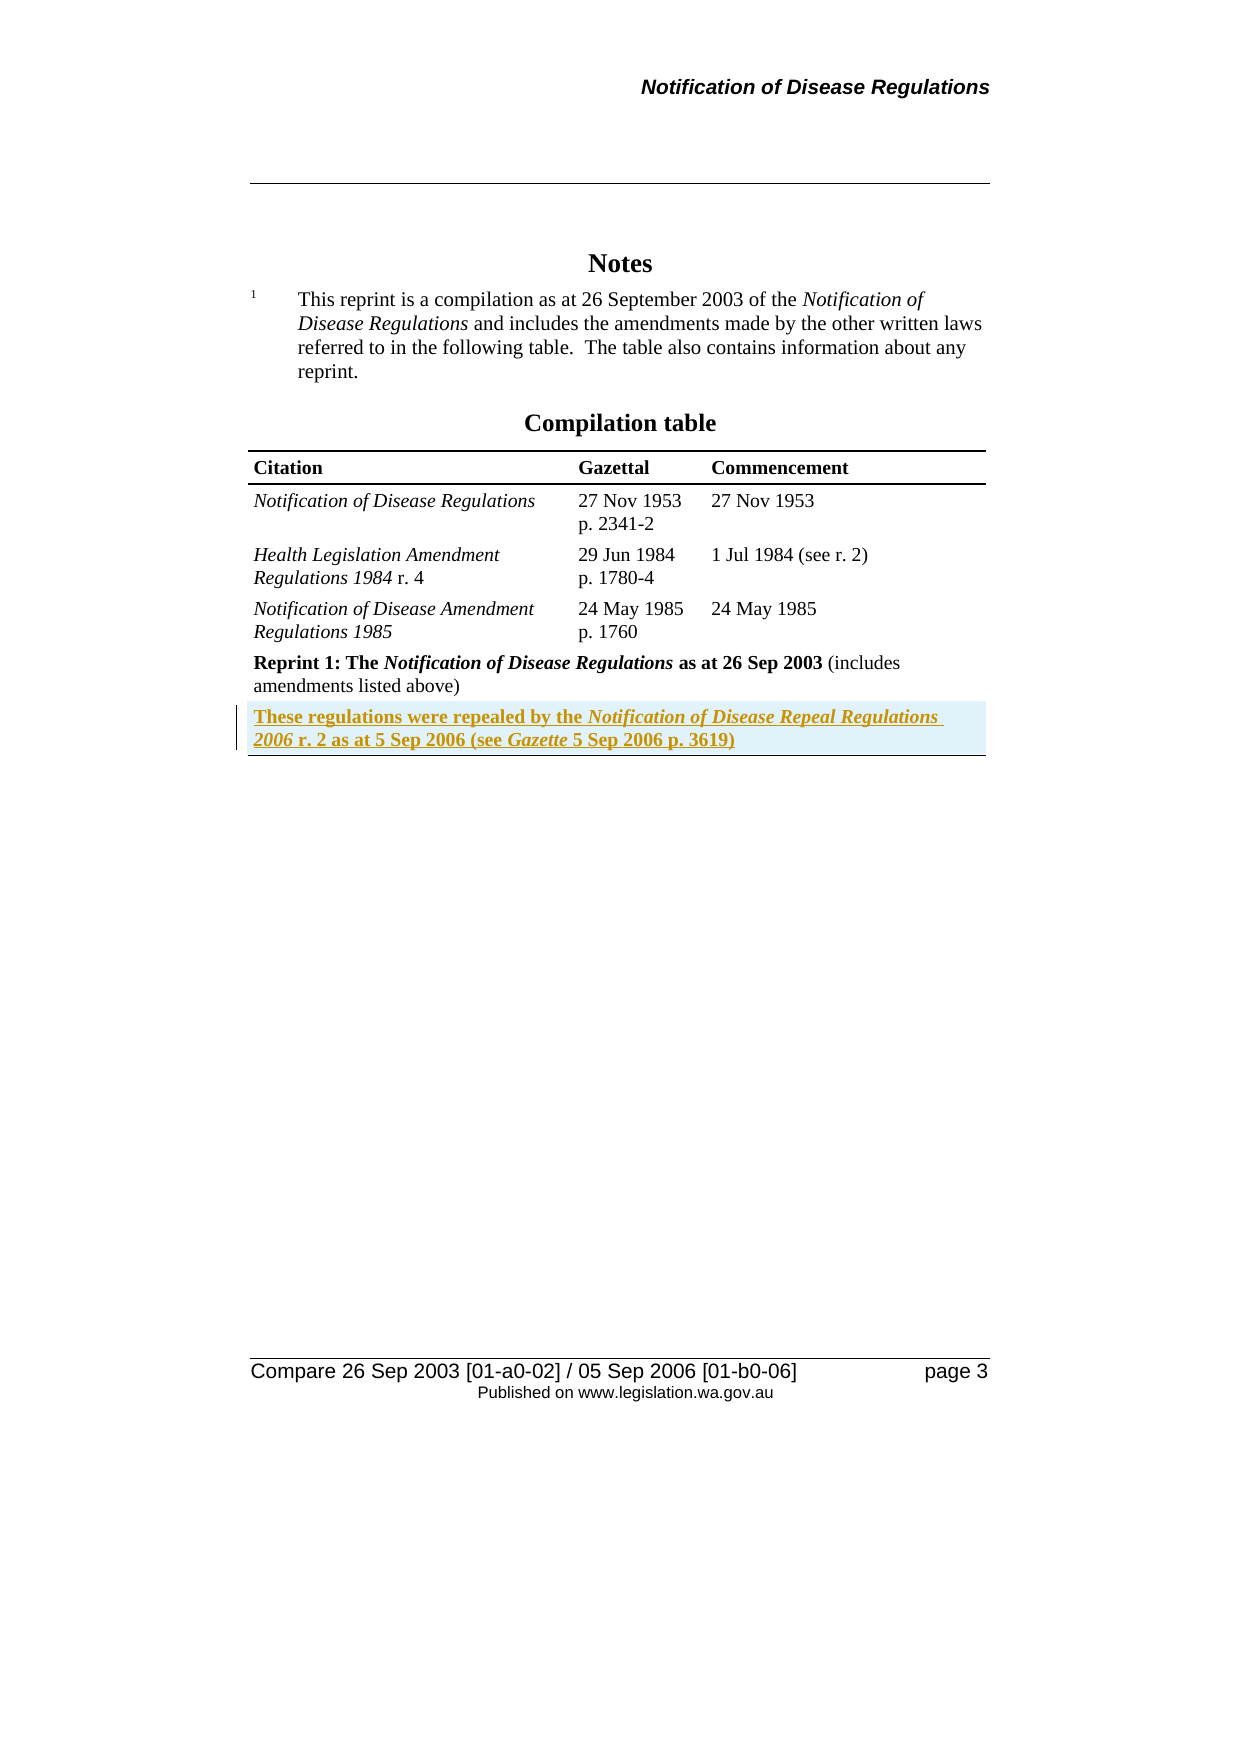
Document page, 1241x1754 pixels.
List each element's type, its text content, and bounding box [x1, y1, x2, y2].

subtitle Notes [250, 247, 990, 279]
table_cell 1 Jul 1984 (see r. 2) [705, 539, 986, 593]
table_cell Health Legislation Amendment Regulations 1984 r. 4 [248, 539, 572, 593]
table_cell Notification of Disease Regulations [248, 485, 572, 539]
table_cell 29 Jun 1984 p. 1780-4 [572, 539, 705, 593]
table_cell 24 May 1985 p. 1760 [572, 593, 705, 647]
text 1 This reprint is a compilation as at 26 September 2003 of the Notification of Disease Regulations and includes the amendments made by the other written laws referred to in the following table. The table also contains information about any reprint. [250, 287, 990, 383]
table_header Commencement [705, 452, 986, 483]
table_cell 24 May 1985 [705, 593, 986, 647]
table_header Gazettal [572, 452, 705, 483]
table_cell 27 Nov 1953 p. 2341-2 [572, 485, 705, 539]
table_cell Notification of Disease Amendment Regulations 1985 [248, 593, 572, 647]
table_cell Reprint 1: The Notification of Disease Regulations as at 26 Sep 2003 (includes amendments listed above) [248, 647, 986, 701]
subtitle Compilation table [250, 408, 990, 437]
table_cell 27 Nov 1953 [705, 485, 986, 539]
table_header Citation [248, 452, 572, 483]
